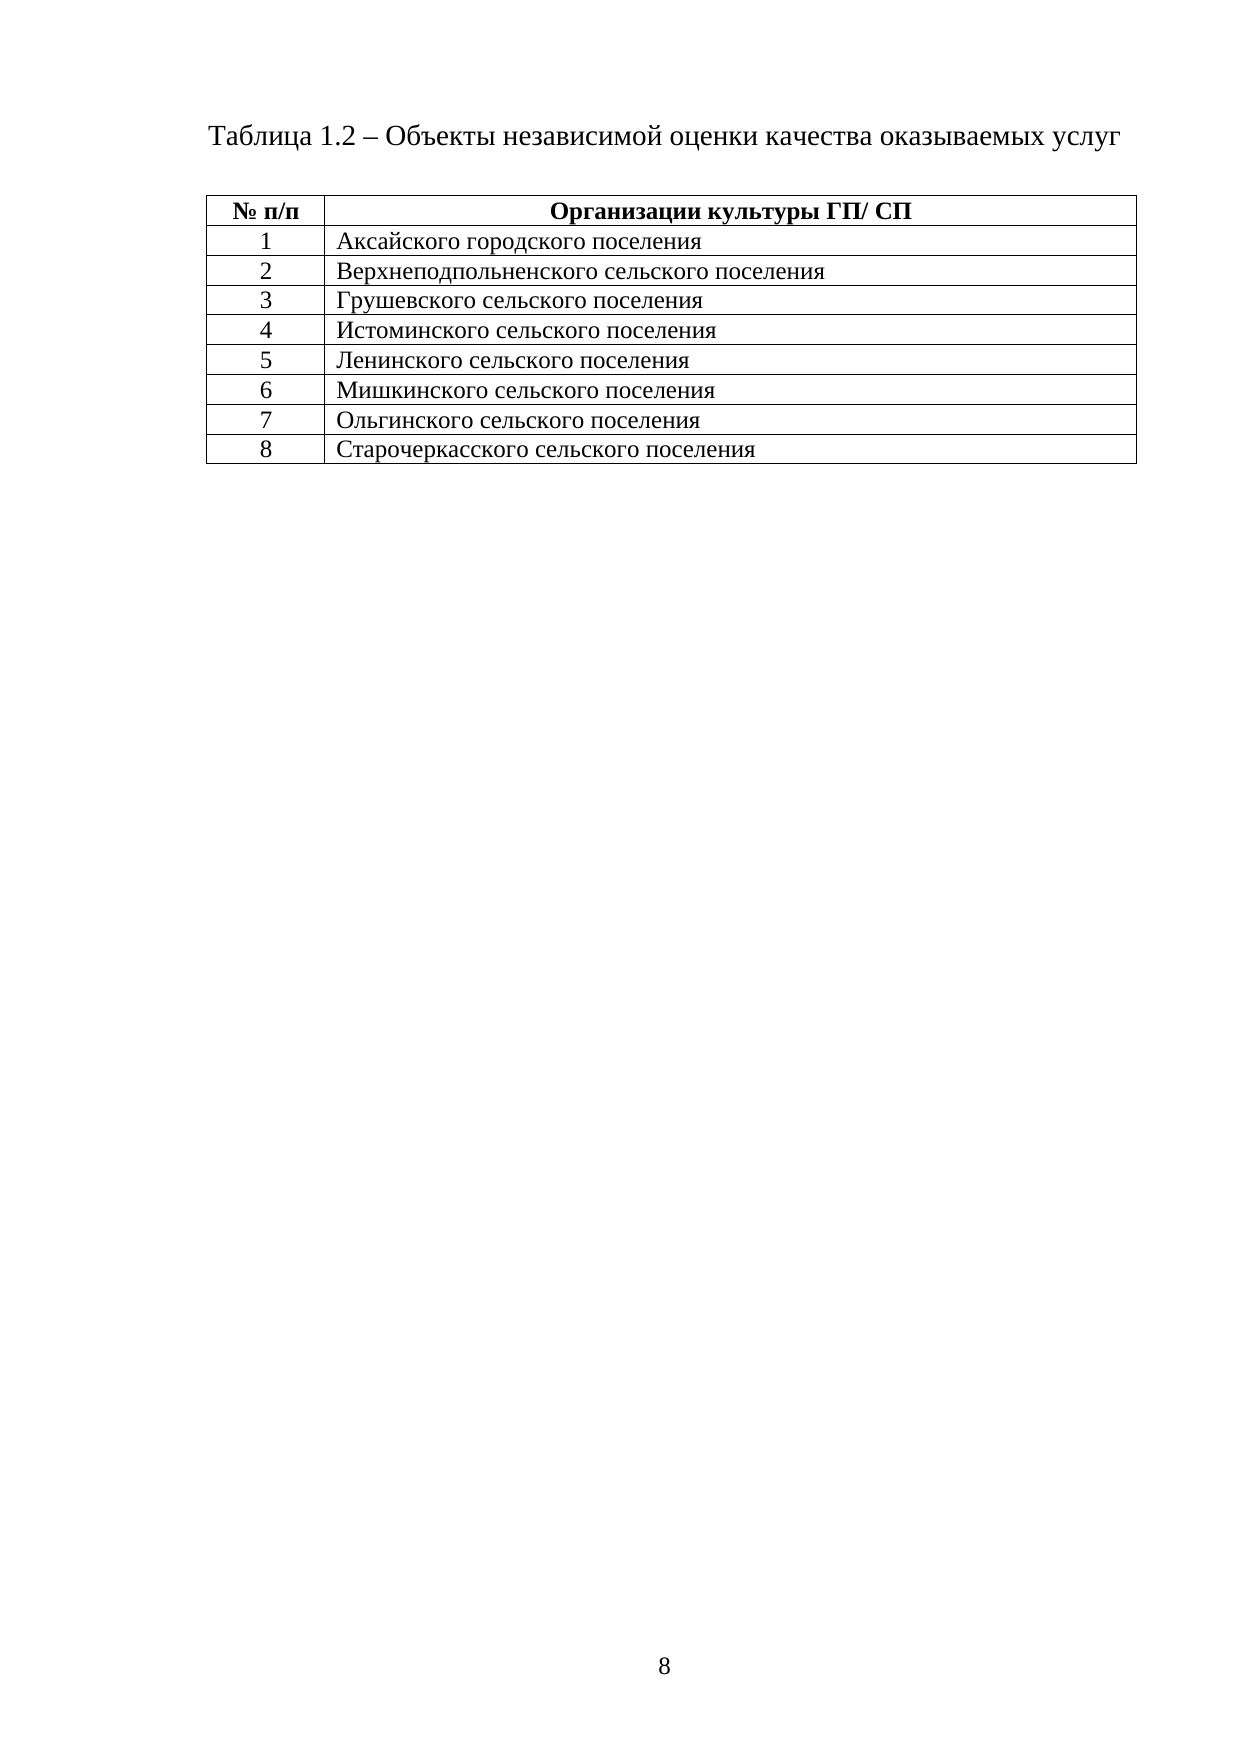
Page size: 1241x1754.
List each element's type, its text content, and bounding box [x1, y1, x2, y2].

table_cell 6 [207, 375, 324, 404]
table_cell 4 [207, 315, 324, 344]
table_header Организации культуры ГП/ СП [325, 196, 1136, 225]
table_cell Истоминского сельского поселения [325, 315, 1136, 344]
table_cell 5 [207, 345, 324, 374]
text Таблица 1.2 – Объекты независимой оценки качества оказываемых услуг [177, 118, 1152, 152]
table_cell Аксайского городского поселения [325, 226, 1136, 255]
table_cell Верхнеподпольненского сельского поселения [325, 256, 1136, 284]
table_cell Ольгинского сельского поселения [325, 405, 1136, 433]
table_cell 1 [207, 226, 324, 255]
table_cell 8 [207, 435, 324, 463]
table_cell Старочеркасского сельского поселения [325, 435, 1136, 463]
table_cell Грушевского сельского поселения [325, 286, 1136, 314]
table_cell 7 [207, 405, 324, 433]
table_cell Ленинского сельского поселения [325, 345, 1136, 374]
table_cell 3 [207, 286, 324, 314]
table_header № п/п [207, 196, 324, 225]
table_cell 2 [207, 256, 324, 284]
table_cell Мишкинского сельского поселения [325, 375, 1136, 404]
